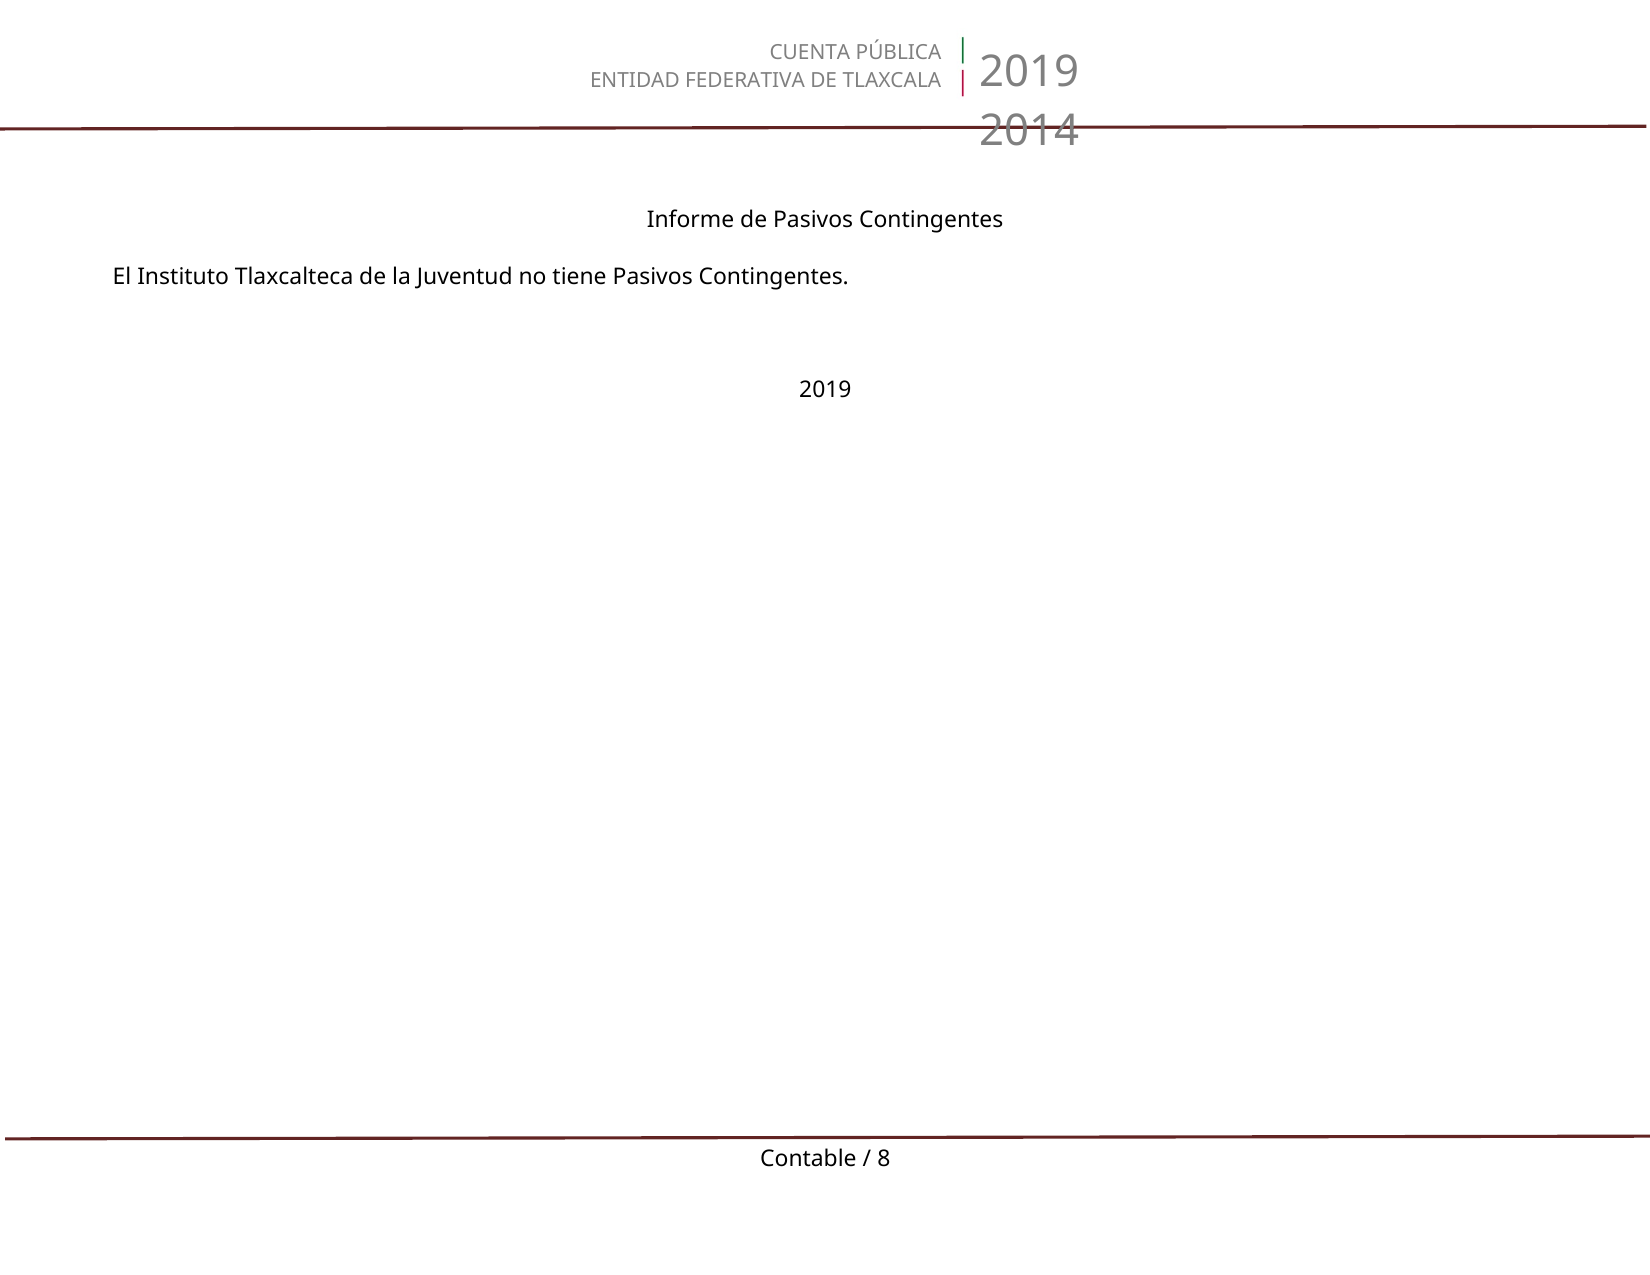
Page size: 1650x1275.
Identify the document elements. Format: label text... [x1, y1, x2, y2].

text El Instituto Tlaxcalteca de la Juventud no tiene Pasivos Contingentes. [112, 260, 1537, 291]
picture [956, 28, 974, 100]
text 2019 [112, 373, 1537, 404]
text Informe de Pasivos Contingentes [112, 203, 1537, 234]
